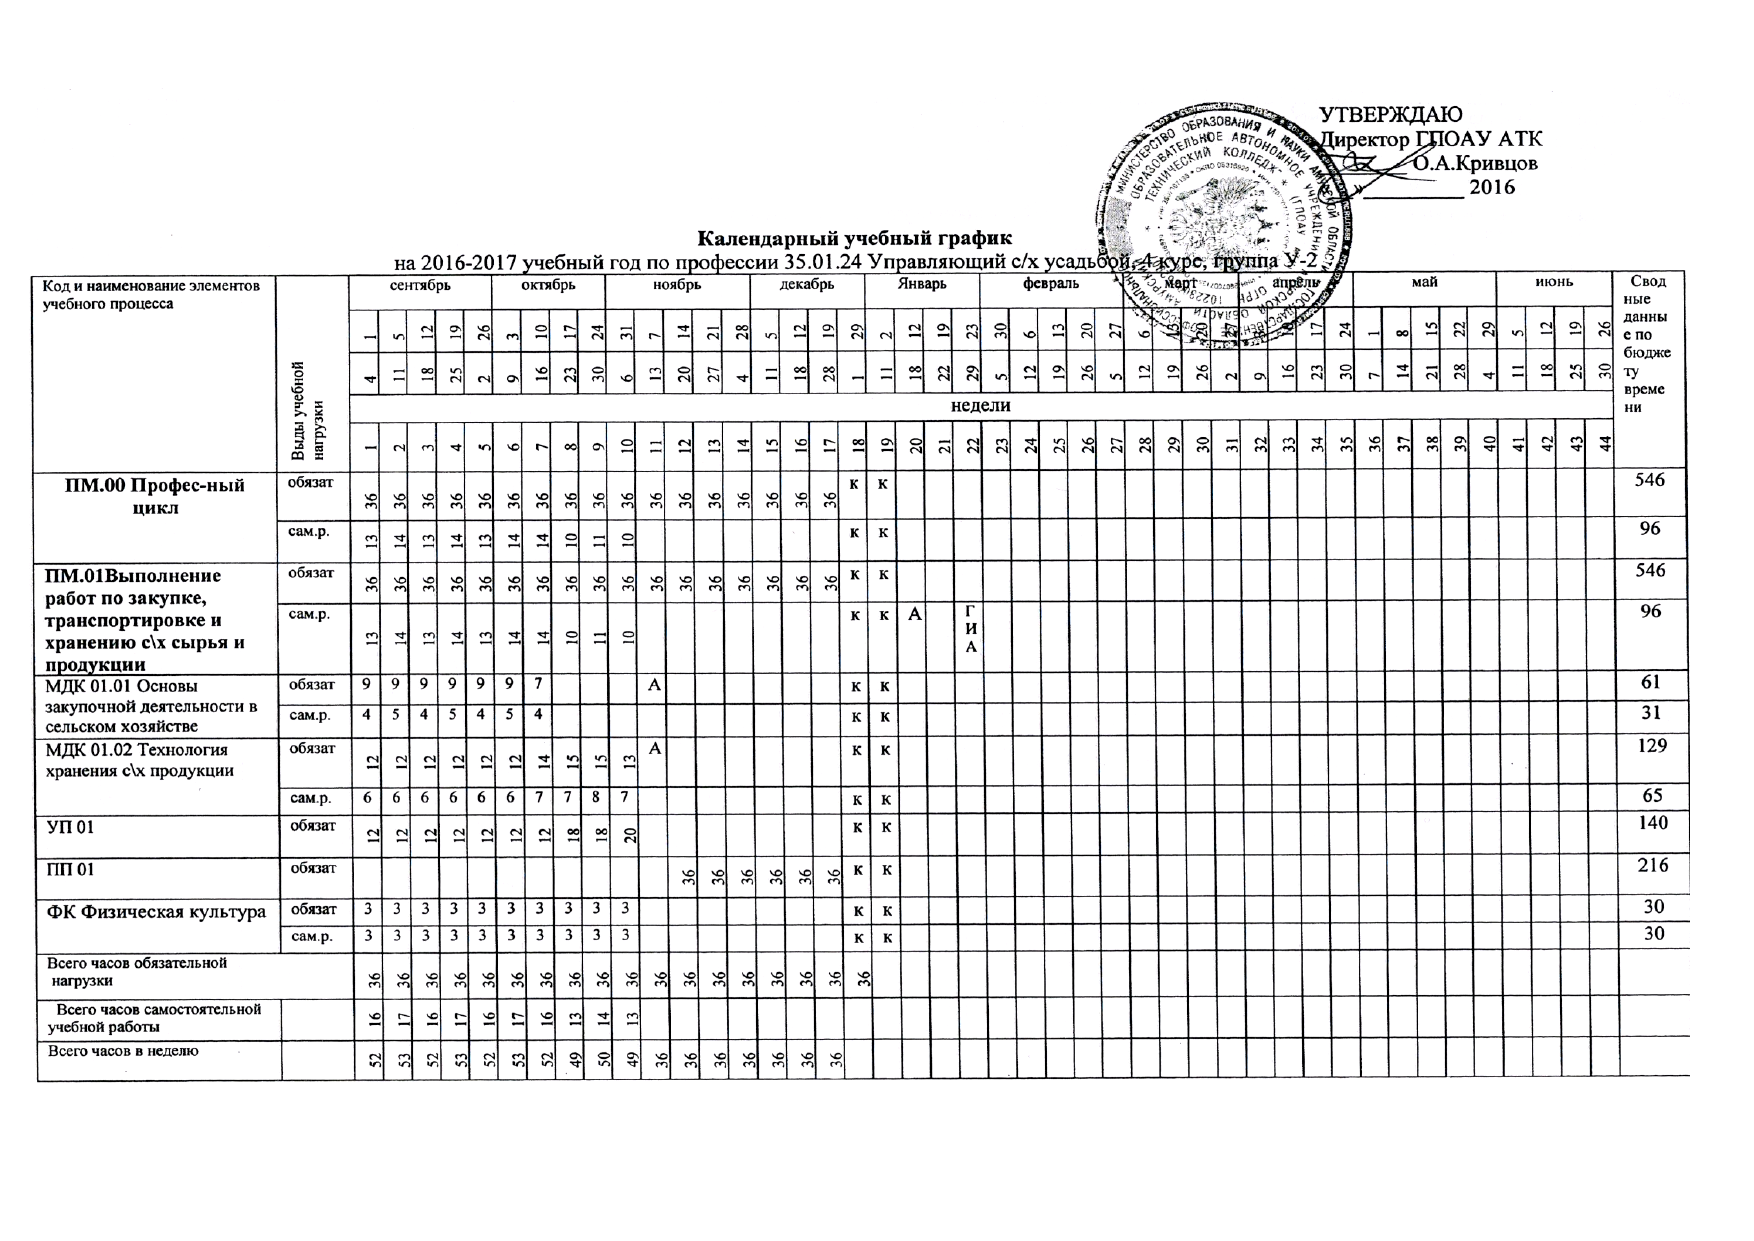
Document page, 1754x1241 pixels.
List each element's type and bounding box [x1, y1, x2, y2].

picture [29, 88, 1690, 1084]
